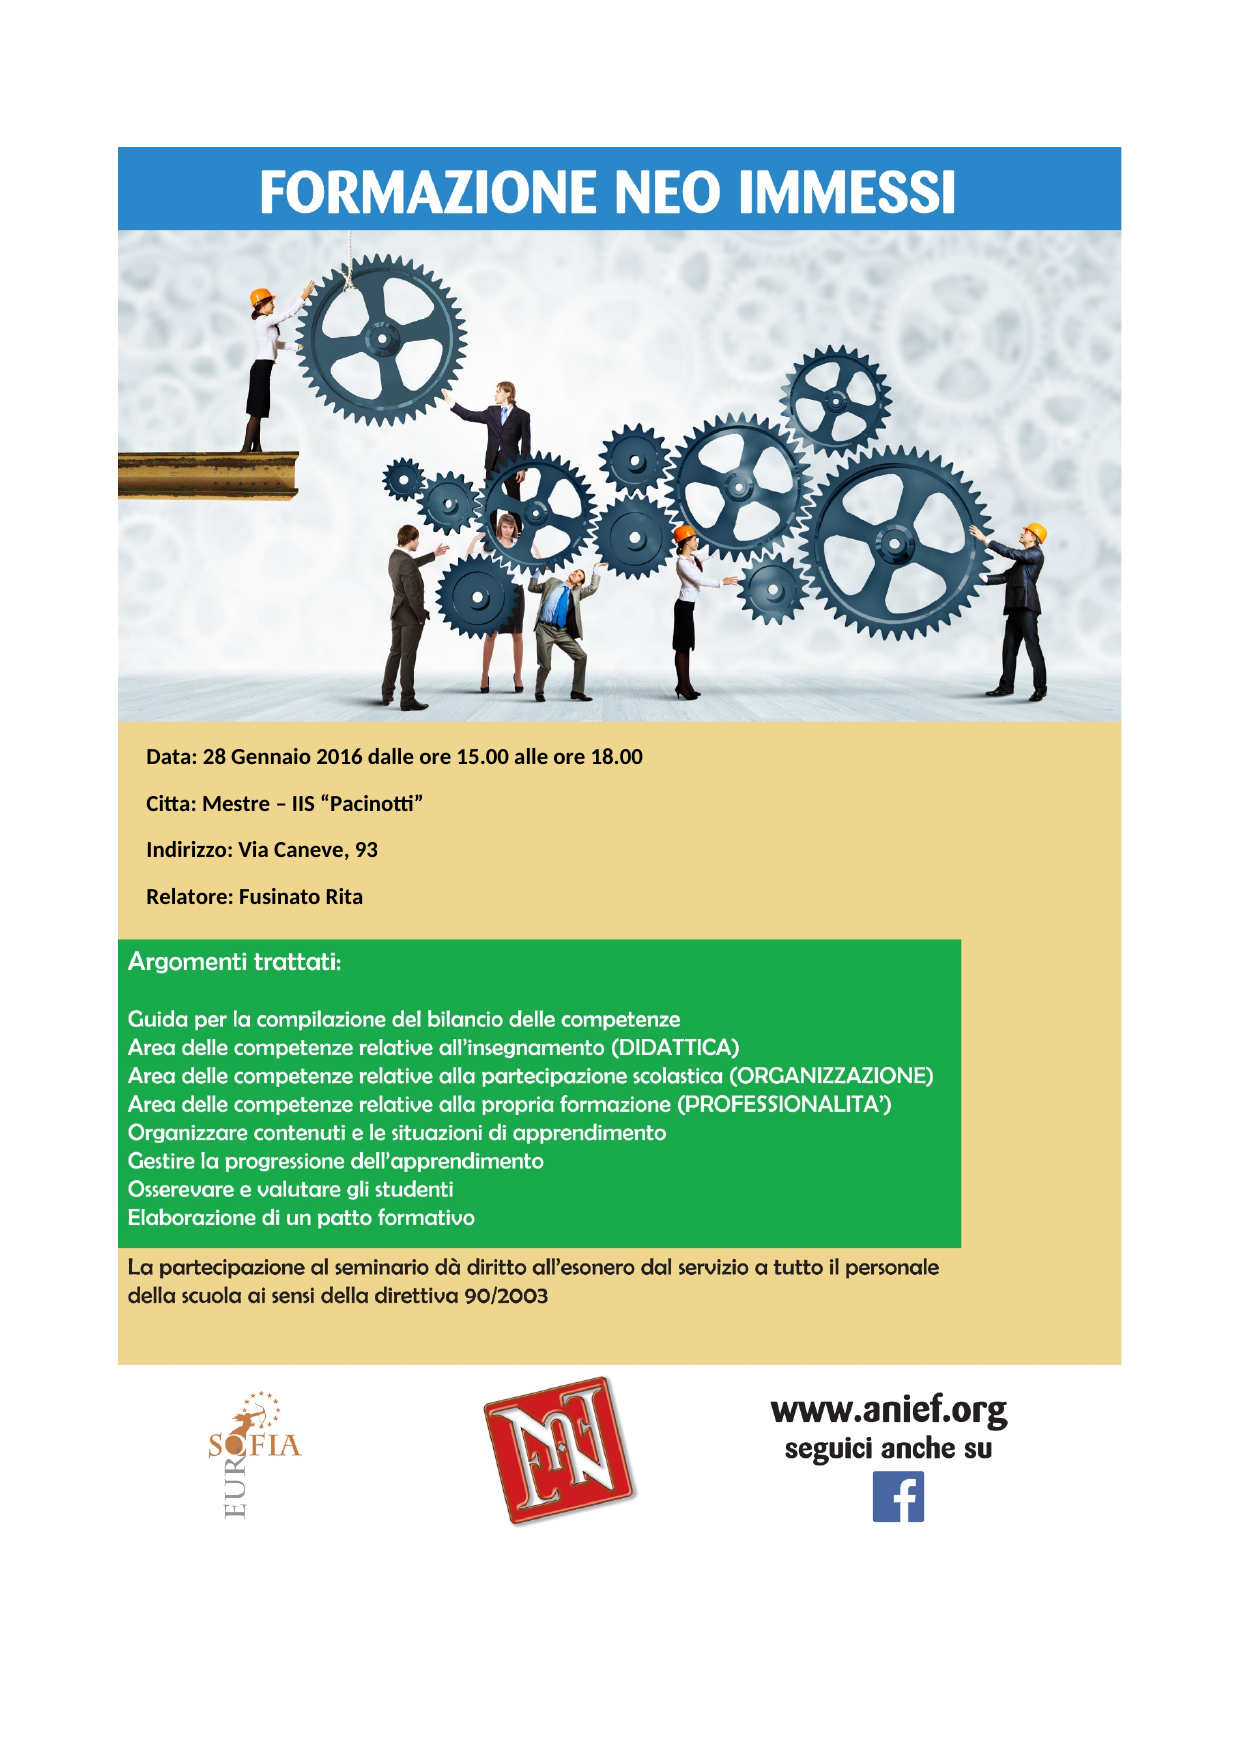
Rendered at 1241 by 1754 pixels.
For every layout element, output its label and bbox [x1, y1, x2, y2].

picture [118, 147, 1122, 1532]
